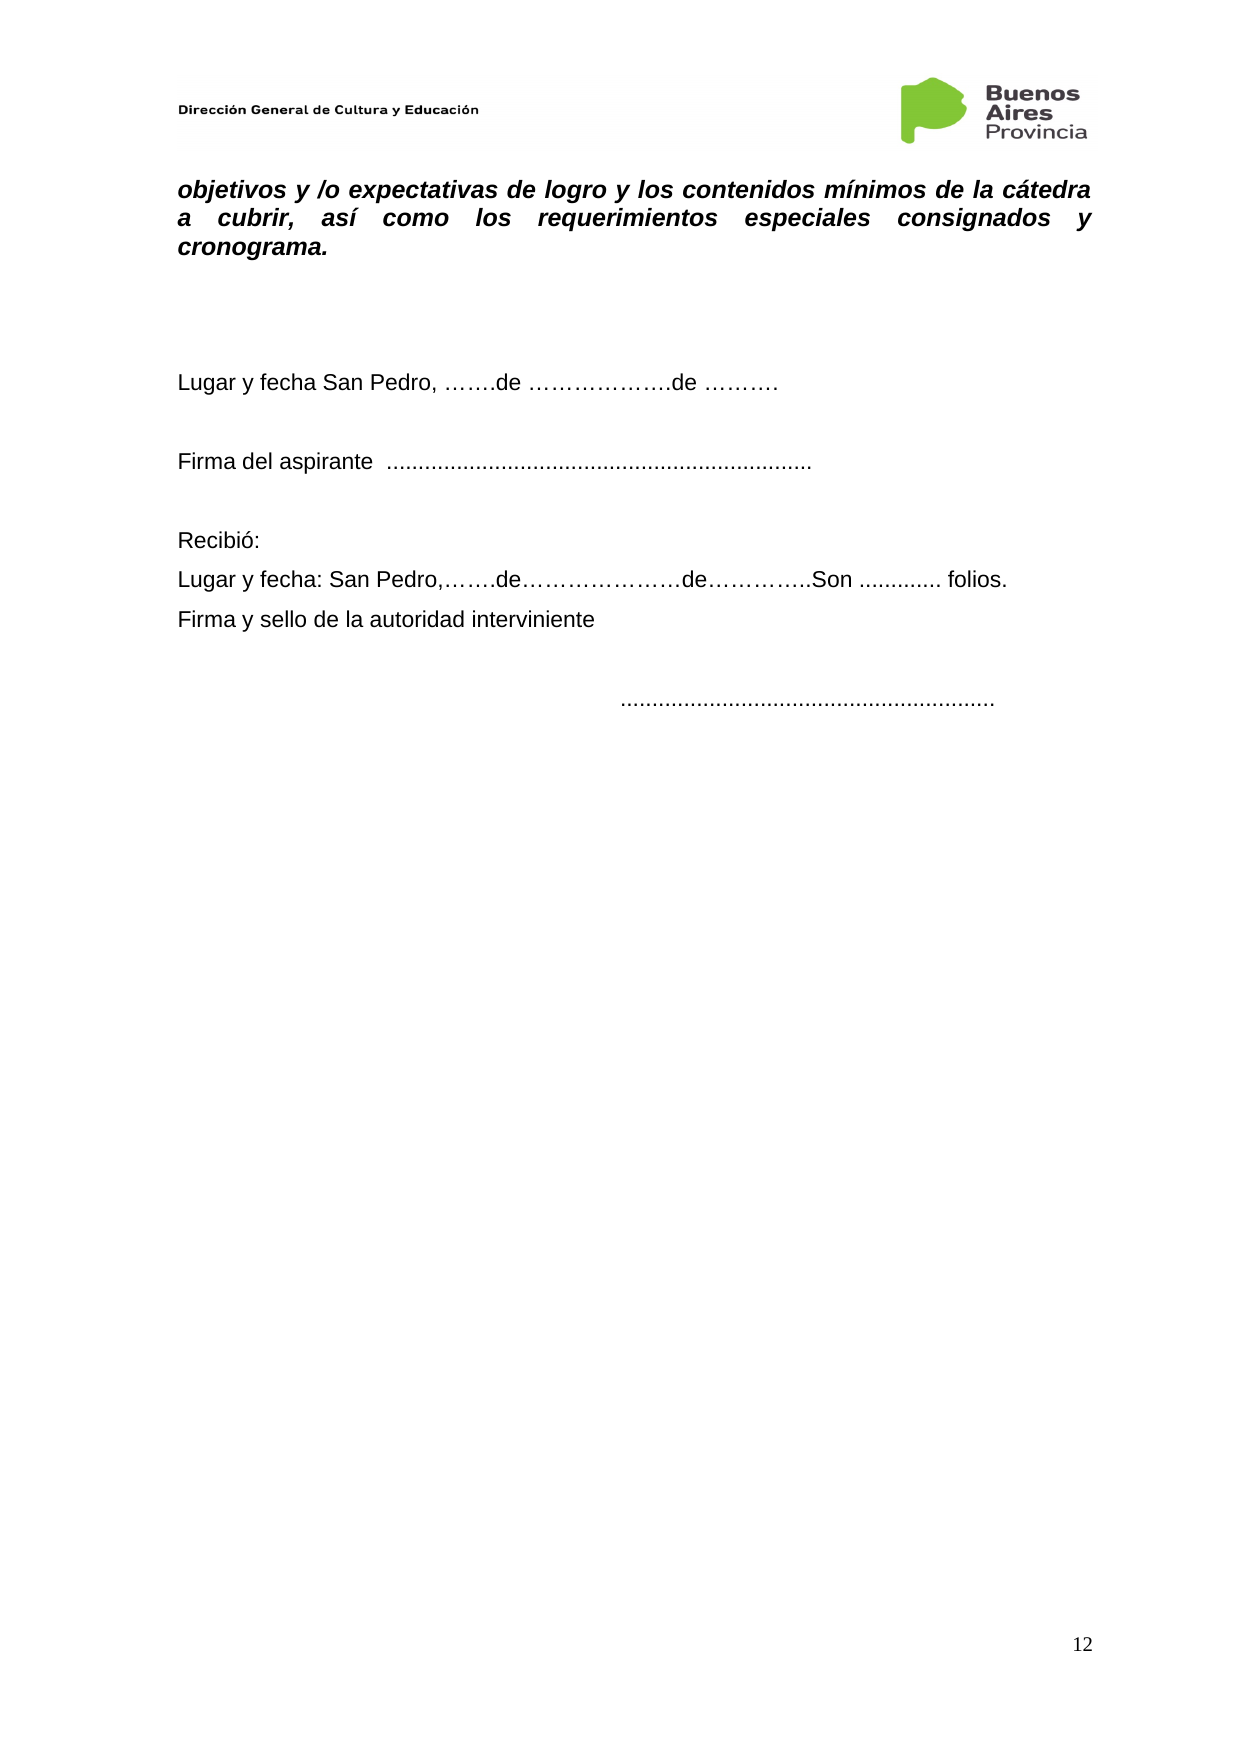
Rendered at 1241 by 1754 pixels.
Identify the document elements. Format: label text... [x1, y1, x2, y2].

text Lugar y fecha San Pedro, …….de ……………….de ………. [177, 369, 1093, 395]
text Firma y sello de la autoridad interviniente [177, 606, 1093, 632]
text ........................................................... [177, 684, 1093, 711]
text Lugar y fecha: San Pedro,…….de…………………de…………..Son ............. folios. [177, 566, 1093, 592]
text Firma del aspirante ................................................................... [177, 448, 1093, 474]
text Recibió: [177, 527, 1093, 553]
picture [177, 73, 1098, 151]
